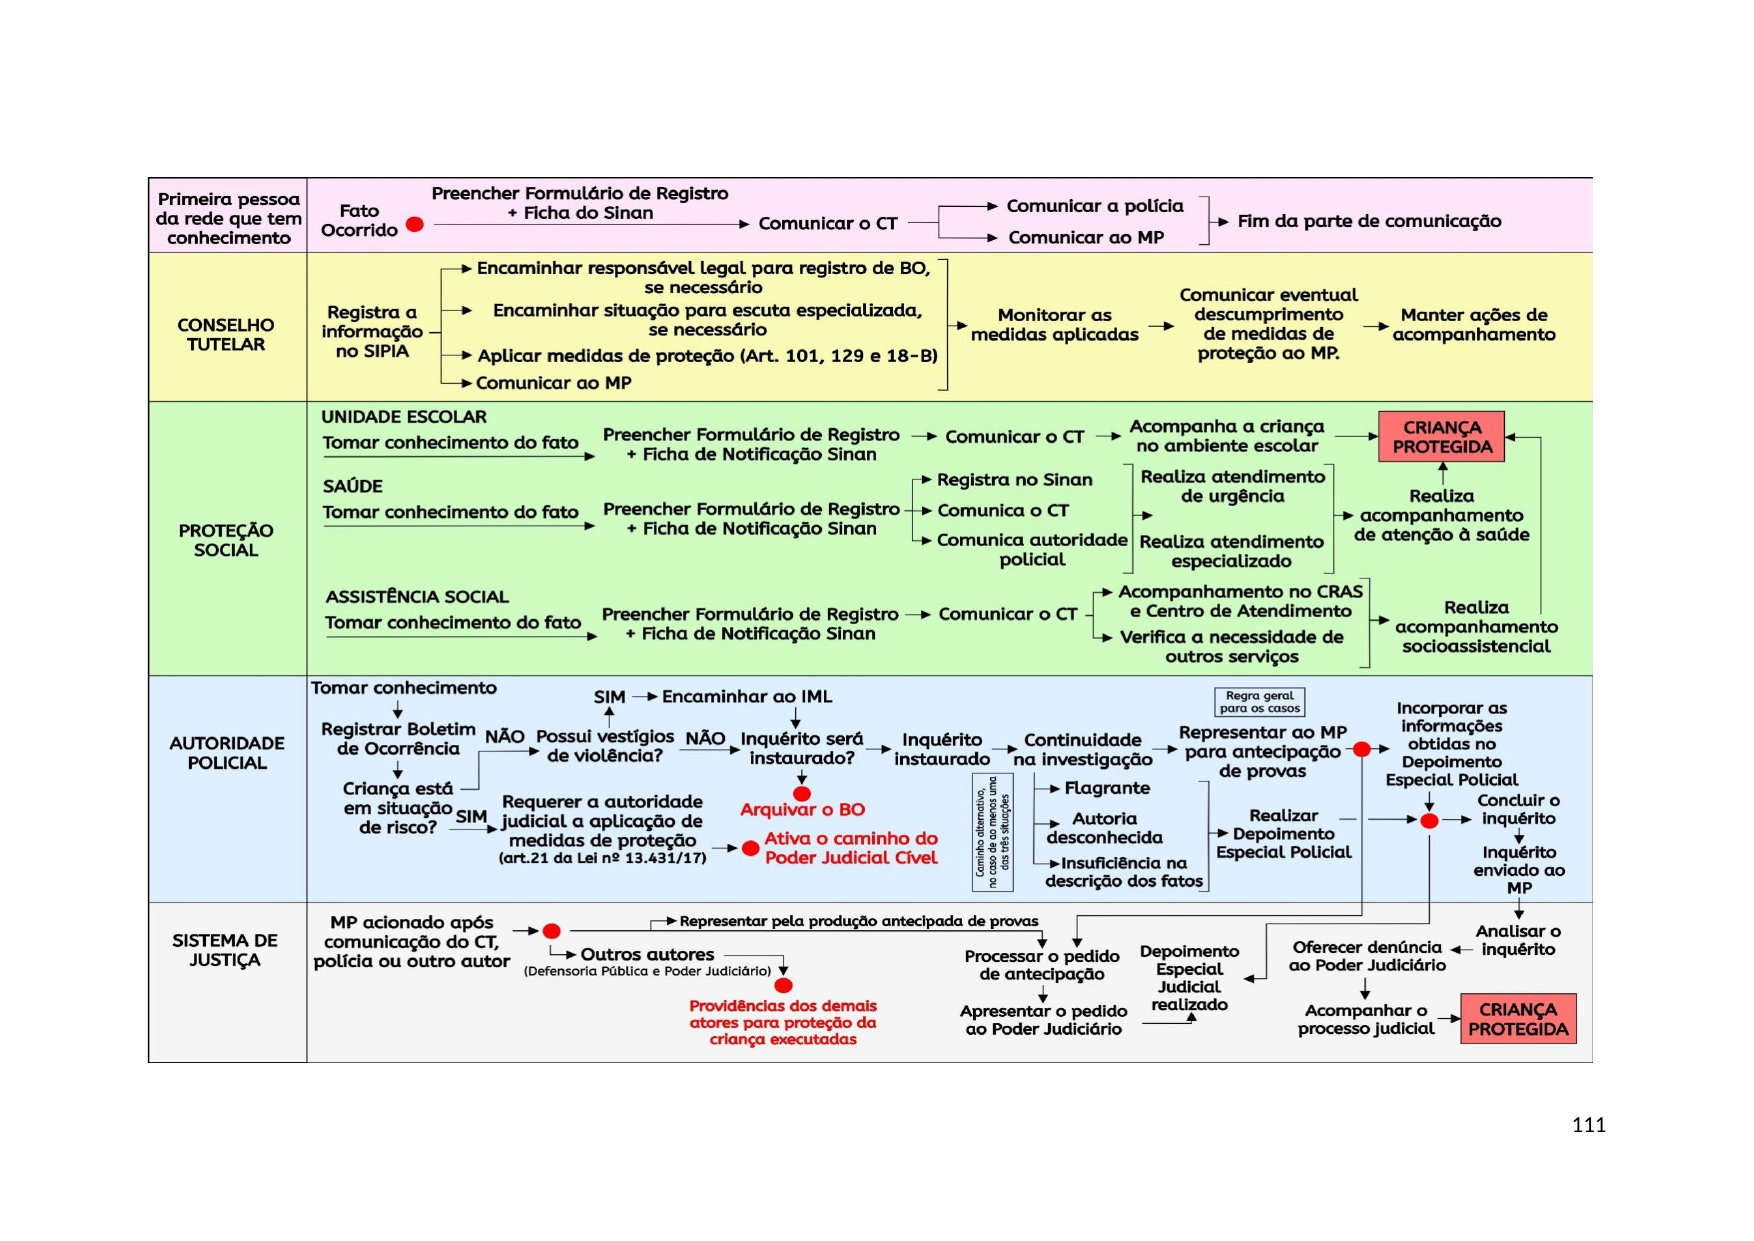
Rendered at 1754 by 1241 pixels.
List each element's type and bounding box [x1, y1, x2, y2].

picture [147, 177, 1593, 1063]
